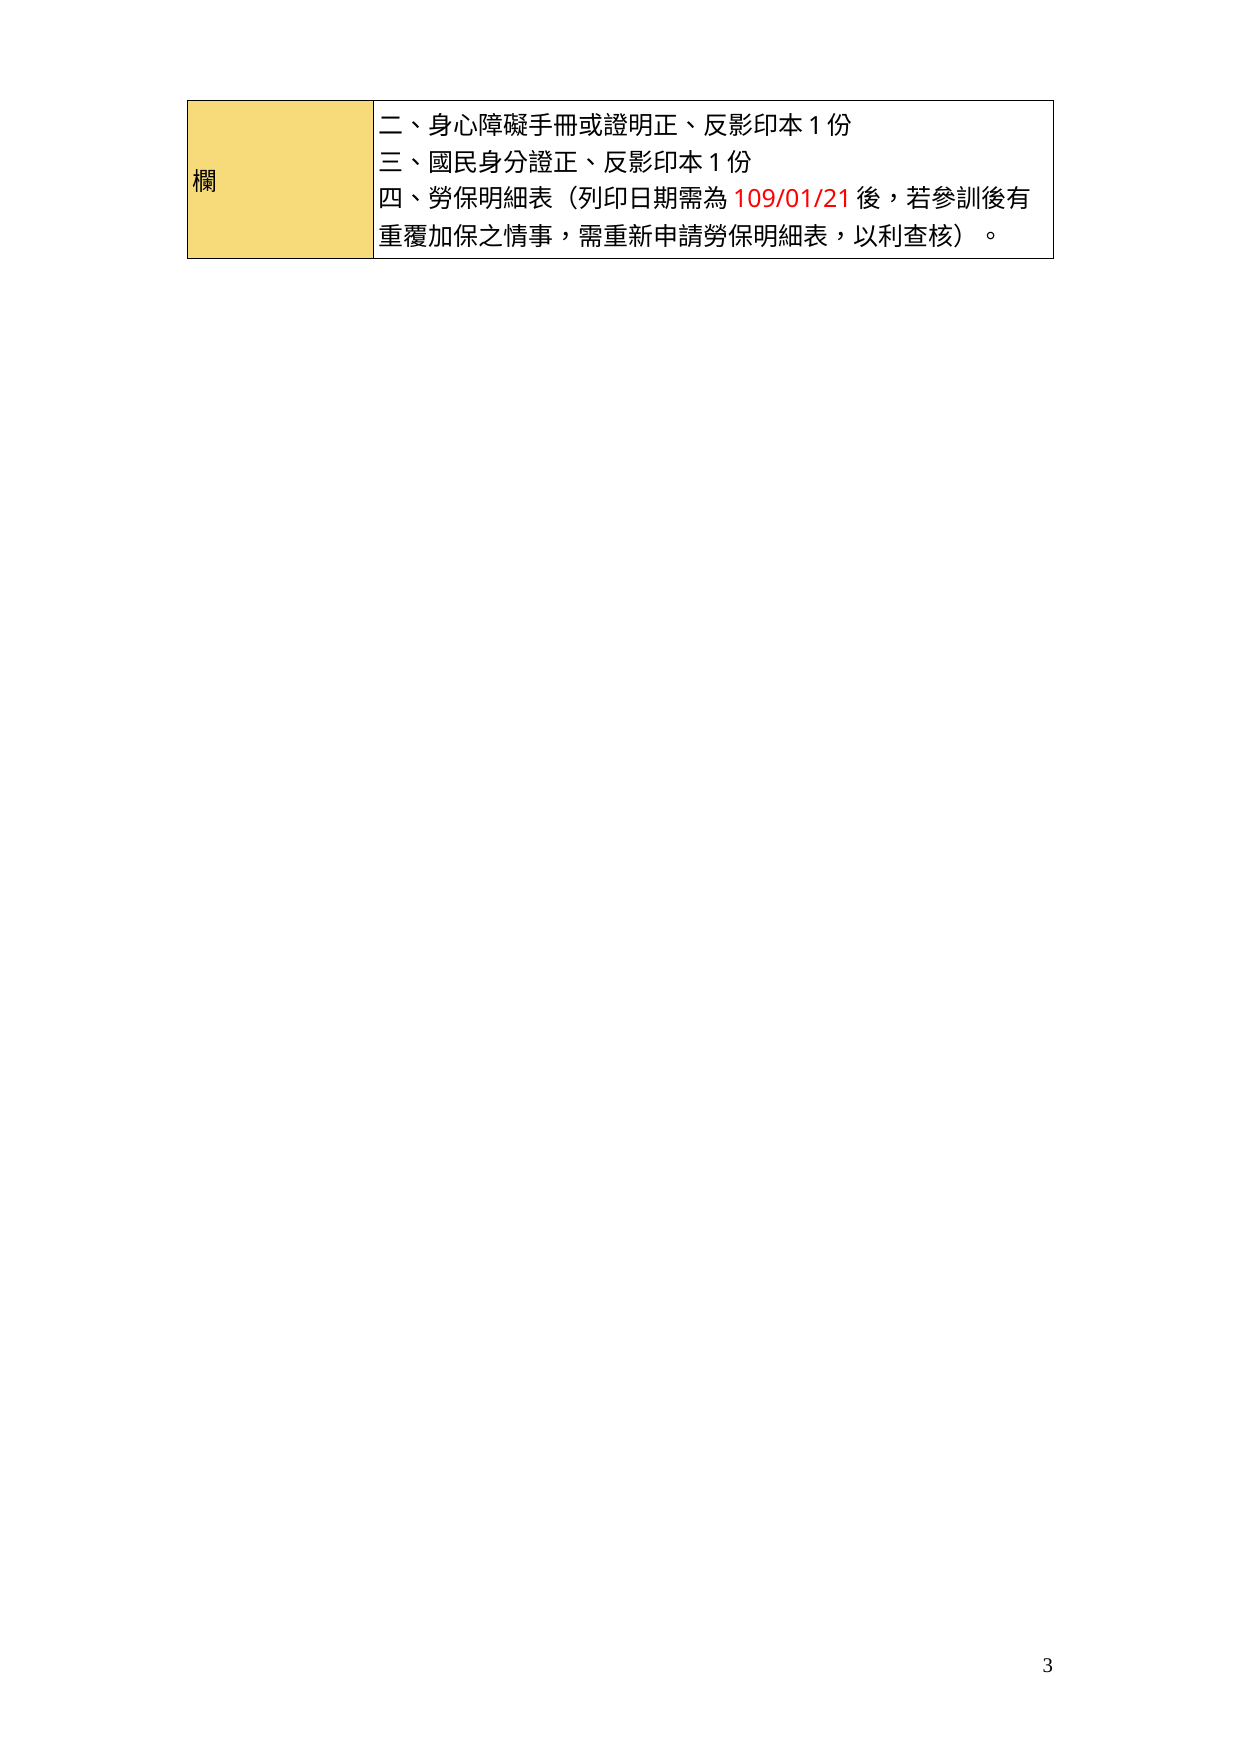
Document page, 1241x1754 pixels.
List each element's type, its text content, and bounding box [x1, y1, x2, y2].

table_cell 報名者繳交資料欄 [188, 101, 373, 258]
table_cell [374, 101, 1053, 258]
